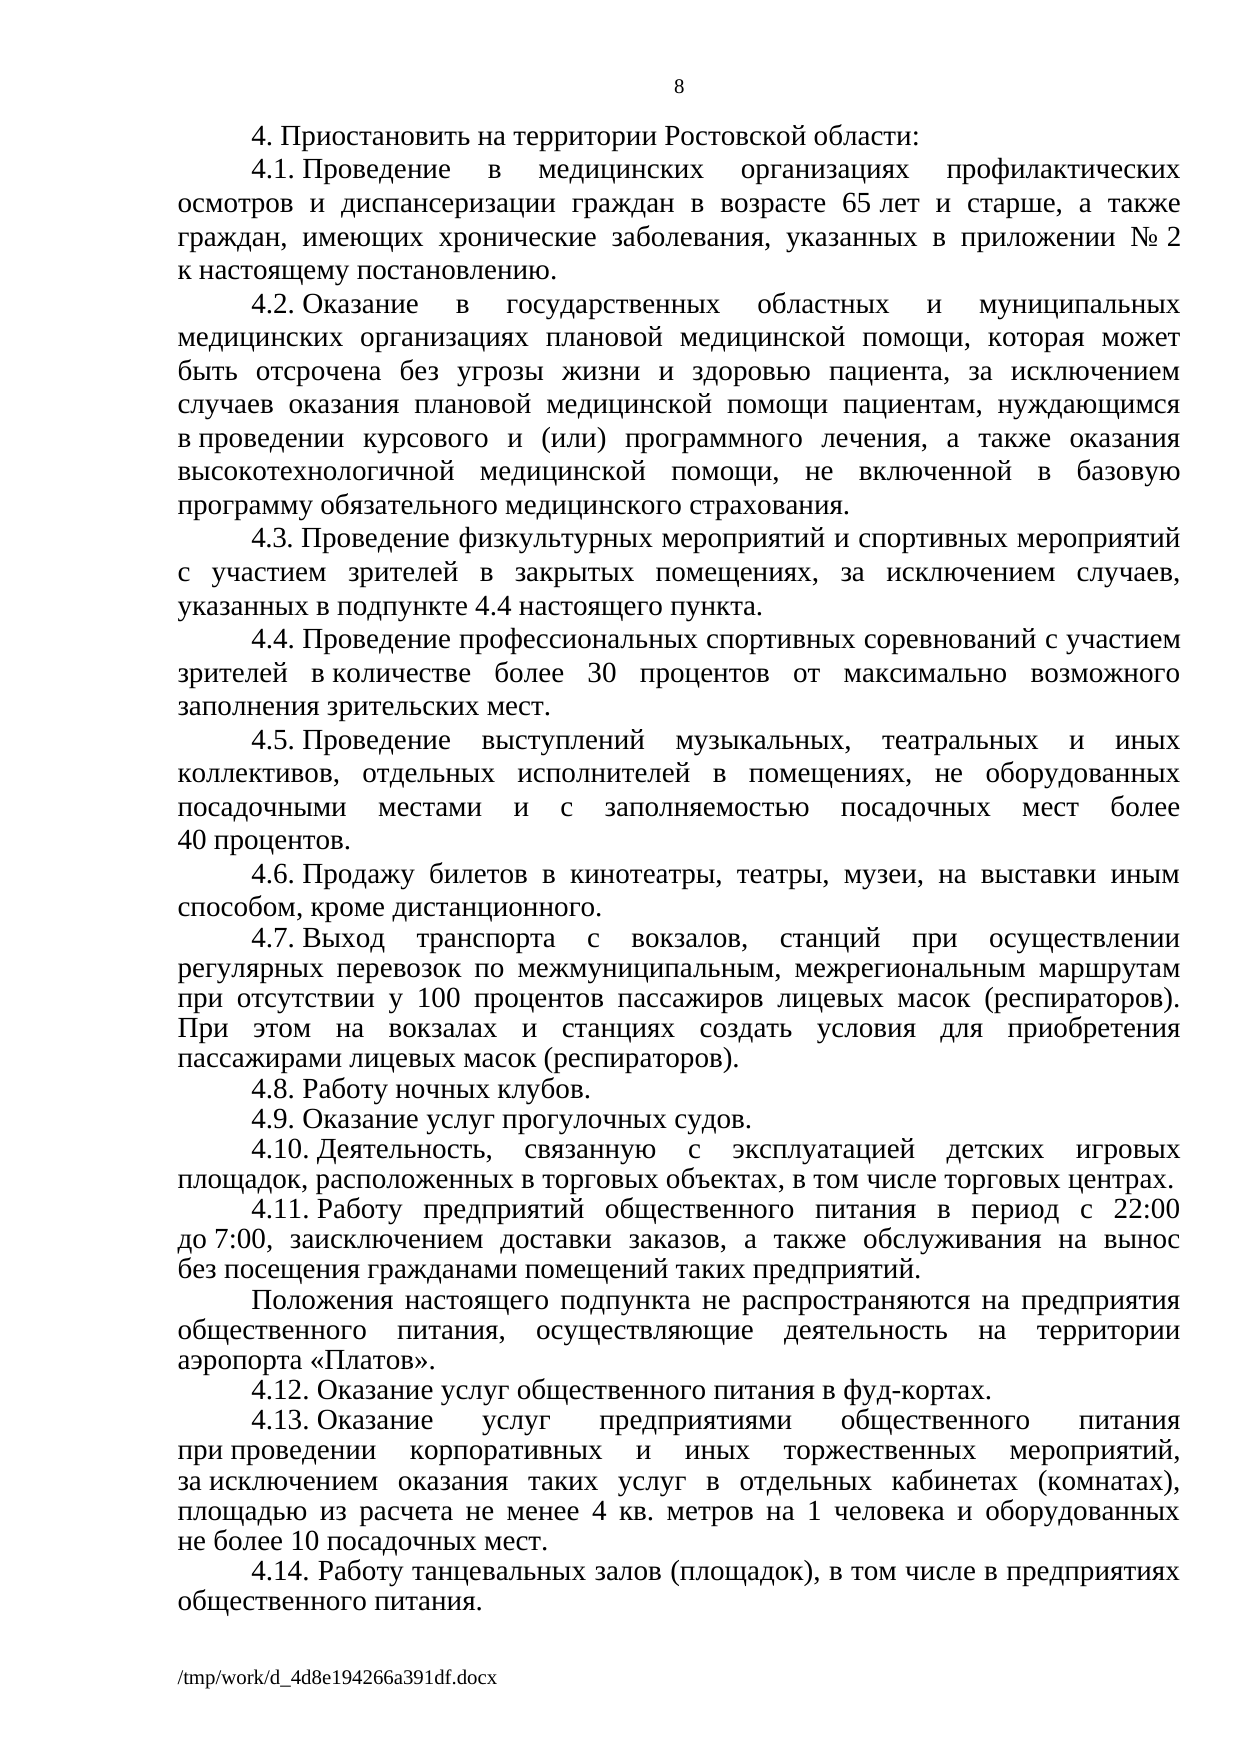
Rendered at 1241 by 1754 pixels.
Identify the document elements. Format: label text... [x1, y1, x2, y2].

text 4.14. Работу танцевальных залов (площадок), в том числе в предприятиях общественного питания. [177, 1557, 1181, 1617]
text 4.11. Работу предприятий общественного питания в период с 22:00 до 7:00, заисключением доставки заказов, а также обслуживания на вынос без посещения гражданами помещений таких предприятий. [177, 1194, 1181, 1285]
text Положения настоящего подпункта не распространяются на предприятия общественного питания, осуществляющие деятельность на территории аэропорта «Платов». [177, 1285, 1181, 1376]
text 4.6. Продажу билетов в кинотеатры, театры, музеи, на выставки иным способом, кроме дистанционного. [177, 856, 1181, 923]
text 4. Приостановить на территории Ростовской области: [177, 118, 1181, 152]
text 4.12. Оказание услуг общественного питания в фуд-кортах. [177, 1376, 1181, 1406]
text 4.2. Оказание в государственных областных и муниципальных медицинских организациях плановой медицинской помощи, которая может быть отсрочена без угрозы жизни и здоровью пациента, за исключением случаев оказания плановой медицинской помощи пациентам, нуждающимся в проведении курсового и (или) программного лечения, а также оказания высокотехнологичной медицинской помощи, не включенной в базовую программу обязательного медицинского страхования. [177, 286, 1181, 521]
text 4.5. Проведение выступлений музыкальных, театральных и иных коллективов, отдельных исполнителей в помещениях, не оборудованных посадочными местами и с заполняемостью посадочных мест более 40 процентов. [177, 722, 1181, 856]
text 4.8. Работу ночных клубов. [177, 1074, 1181, 1104]
text 4.1. Проведение в медицинских организациях профилактических осмотров и диспансеризации граждан в возрасте 65 лет и старше, а также граждан, имеющих хронические заболевания, указанных в приложении № 2 к настоящему постановлению. [177, 152, 1181, 286]
text 4.3. Проведение физкультурных мероприятий и спортивных мероприятий с участием зрителей в закрытых помещениях, за исключением случаев, указанных в подпункте 4.4 настоящего пункта. [177, 521, 1181, 621]
text 4.4. Проведение профессиональных спортивных соревнований с участием зрителей в количестве более 30 процентов от максимально возможного заполнения зрительских мест. [177, 621, 1181, 722]
text 4.7. Выход транспорта с вокзалов, станций при осуществлении регулярных перевозок по межмуниципальным, межрегиональным маршрутам при отсутствии у 100 процентов пассажиров лицевых масок (респираторов). При этом на вокзалах и станциях создать условия для приобретения пассажирами лицевых масок (респираторов). [177, 923, 1181, 1074]
text 4.13. Оказание услуг предприятиями общественного питания при проведении корпоративных и иных торжественных мероприятий, за исключением оказания таких услуг в отдельных кабинетах (комнатах), площадью из расчета не менее 4 кв. метров на 1 человека и оборудованных не более 10 посадочных мест. [177, 1406, 1181, 1557]
text 4.10. Деятельность, связанную с эксплуатацией детских игровых площадок, расположенных в торговых объектах, в том числе торговых центрах. [177, 1134, 1181, 1194]
text 4.9. Оказание услуг прогулочных судов. [177, 1104, 1181, 1134]
